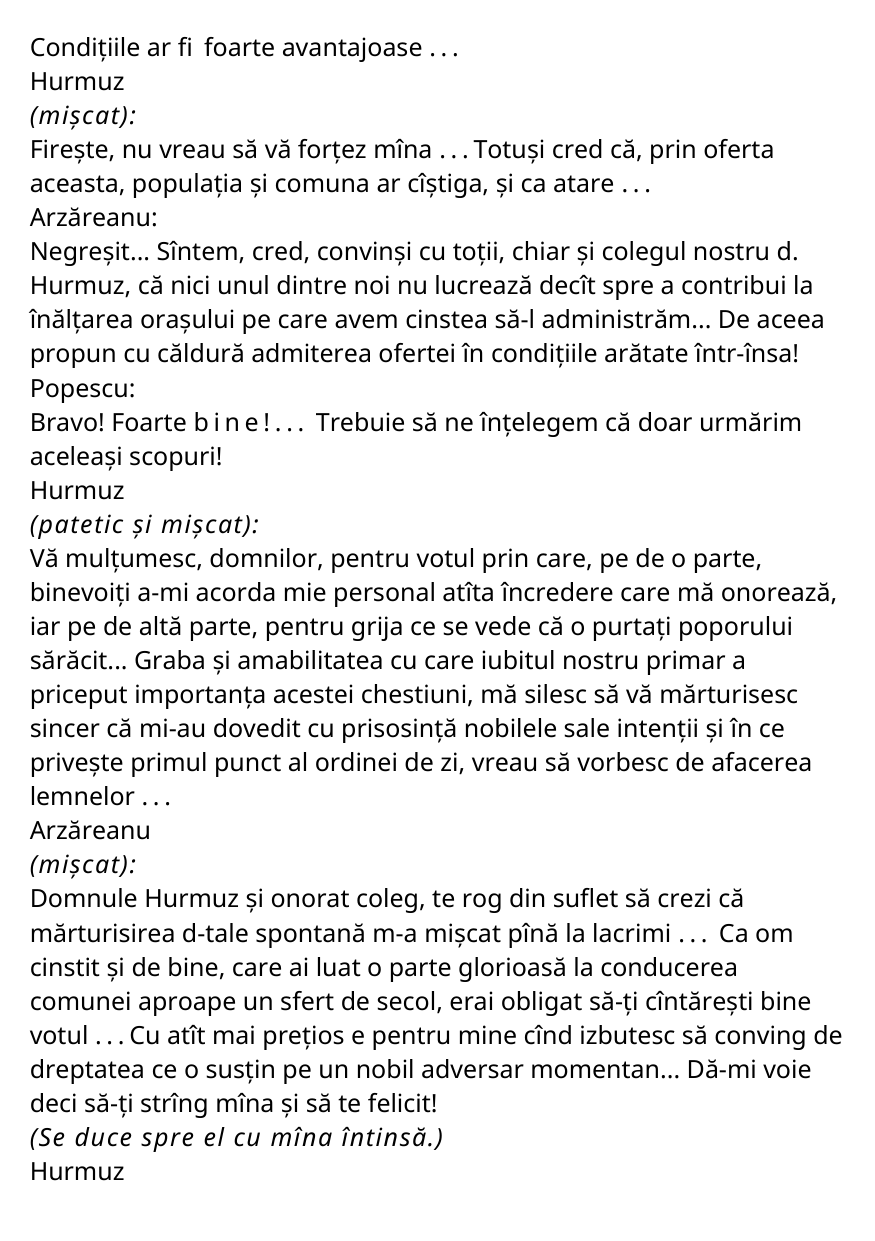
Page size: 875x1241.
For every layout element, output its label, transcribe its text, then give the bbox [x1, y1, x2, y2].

text (mişcat): [29, 847, 844, 881]
text (patetic şi mişcat): [29, 506, 844, 541]
text Negreşit... Sîntem, cred, convinşi cu toţii, chiar şi colegul nostru d. Hurmuz, că nici unul dintre noi nu lucrează decît spre a contribui la înălţarea oraşului pe care avem cinstea să-l administrăm... De aceea propun cu căldură admiterea ofertei în condiţiile arătate într-însa! [29, 234, 844, 370]
text Hurmuz [29, 472, 844, 506]
text Popescu: [29, 370, 844, 404]
text (Se duce spre el cu mîna întinsă.) [29, 1119, 844, 1154]
text Vă mulţumesc, domnilor, pentru votul prin care, pe de o parte, binevoiţi a-mi acorda mie personal atîta încredere care mă onorează, iar pe de altă parte, pentru grija ce se vede că o purtaţi poporului sărăcit... Graba şi amabilitatea cu care iubitul nostru primar a priceput importanţa acestei chestiuni, mă silesc să vă mărturisesc sincer că mi-au dovedit cu prisosinţă nobilele sale intenţii şi în ce priveşte primul punct al ordinei de zi, vreau să vorbesc de afacerea lemnelor ... [29, 541, 844, 813]
text Fireşte, nu vreau să vă forţez mîna ...Totuşi cred că, prin oferta aceasta, populaţia şi comuna ar cîştiga, şi ca atare ... [29, 132, 844, 200]
text Bravo! Foarte bine!... Trebuie să ne înţelegem că doar urmărim aceleaşi scopuri! [29, 404, 844, 472]
text Arzăreanu: [29, 200, 844, 234]
text Condiţiile ar fi foarte avantajoase ... [29, 29, 844, 64]
text Arzăreanu [29, 813, 844, 847]
text Hurmuz [29, 64, 844, 98]
text Domnule Hurmuz şi onorat coleg, te rog din suflet să crezi că mărturisirea d-tale spontană m-a mişcat pînă la lacrimi ... Ca om cinstit şi de bine, care ai luat o parte glorioasă la conducerea comunei aproape un sfert de secol, erai obligat să-ţi cîntăreşti bine votul ...Cu atît mai preţios e pentru mine cînd izbutesc să conving de dreptatea ce o susţin pe un nobil adversar momentan... Dă-mi voie deci să-ți strîng mîna şi să te felicit! [29, 881, 844, 1119]
text Hurmuz [29, 1154, 844, 1188]
text (mişcat): [29, 98, 844, 132]
